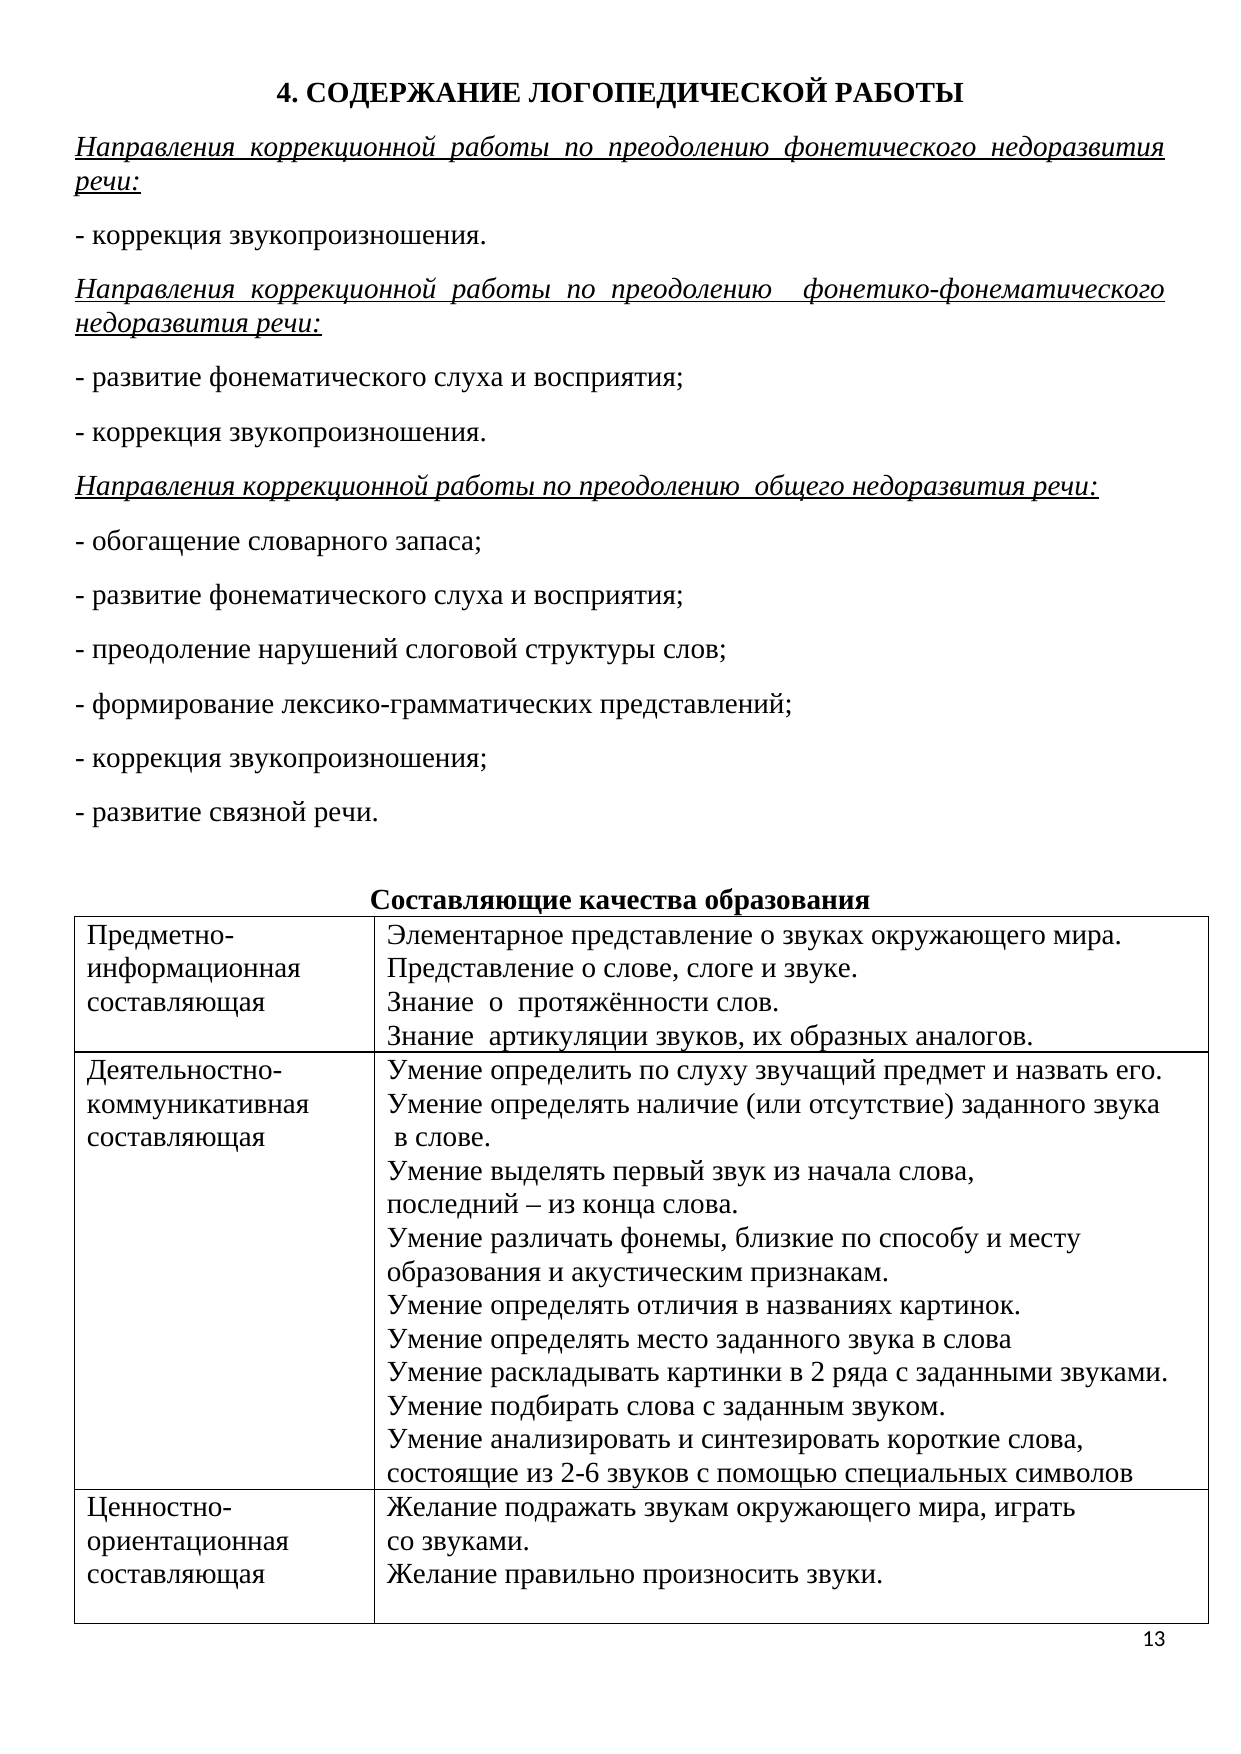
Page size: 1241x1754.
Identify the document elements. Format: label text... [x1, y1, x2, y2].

text - коррекция звукопроизношения. [75, 414, 1165, 447]
text - развитие фонематического слуха и восприятия; [75, 577, 1165, 611]
text - обогащение словарного запаса; [75, 523, 1165, 556]
text - преодоление нарушений слоговой структуры слов; [75, 631, 1165, 665]
text Направления коррекционной работы по преодолению фонетического недоразвития речи: [75, 160, 1165, 196]
text - коррекция звукопроизношения; [75, 740, 1165, 774]
text Направления коррекционной работы по преодолению фонетического недоразвития речи: [75, 129, 1165, 158]
text Направления коррекционной работы по преодолению фонетико-фонематического недоразвития речи: [75, 272, 1165, 301]
text Направления коррекционной работы по преодолению общего недоразвития речи: [75, 468, 1165, 502]
text Направления коррекционной работы по преодолению фонетико-фонематического недоразвития речи: [75, 302, 1165, 339]
table_cell Умение определить по слуху звучащий предмет и назвать его. Умение определять наличие (или отсутствие) заданного звука в слове. Умение выделять первый звук из начала слова, последний – из конца слова. Умение различать фонемы, близкие по способу и месту образования и акустическим признакам. Умение определять отличия в названиях картинок. Умение определять место заданного звука в слова Умение раскладывать картинки в 2 ряда с заданными звуками. Умение подбирать слова с заданным звуком. Умение анализировать и синтезировать короткие слова, состоящие из 2-6 звуков с помощью специальных символов [375, 1053, 1208, 1488]
text - развитие фонематического слуха и восприятия; [75, 359, 1165, 393]
table_header Предметно-информационная составляющая [75, 917, 374, 1051]
text - формирование лексико-грамматических представлений; [75, 686, 1165, 719]
table_header Элементарное представление о звуках окружающего мира. Представление о слове, слоге и звуке. Знание о протяжённости слов. Знание артикуляции звуков, их образных аналогов. [375, 917, 1208, 1051]
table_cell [75, 1490, 374, 1623]
text Составляющие качества образования [75, 882, 1165, 916]
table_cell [375, 1490, 1208, 1623]
text - коррекция звукопроизношения. [75, 217, 1165, 251]
table_cell Деятельностно-коммуникативная составляющая [75, 1053, 374, 1488]
text - развитие связной речи. [75, 794, 1165, 828]
text 4. СОДЕРЖАНИЕ ЛОГОПЕДИЧЕСКОЙ РАБОТЫ [75, 75, 1165, 108]
